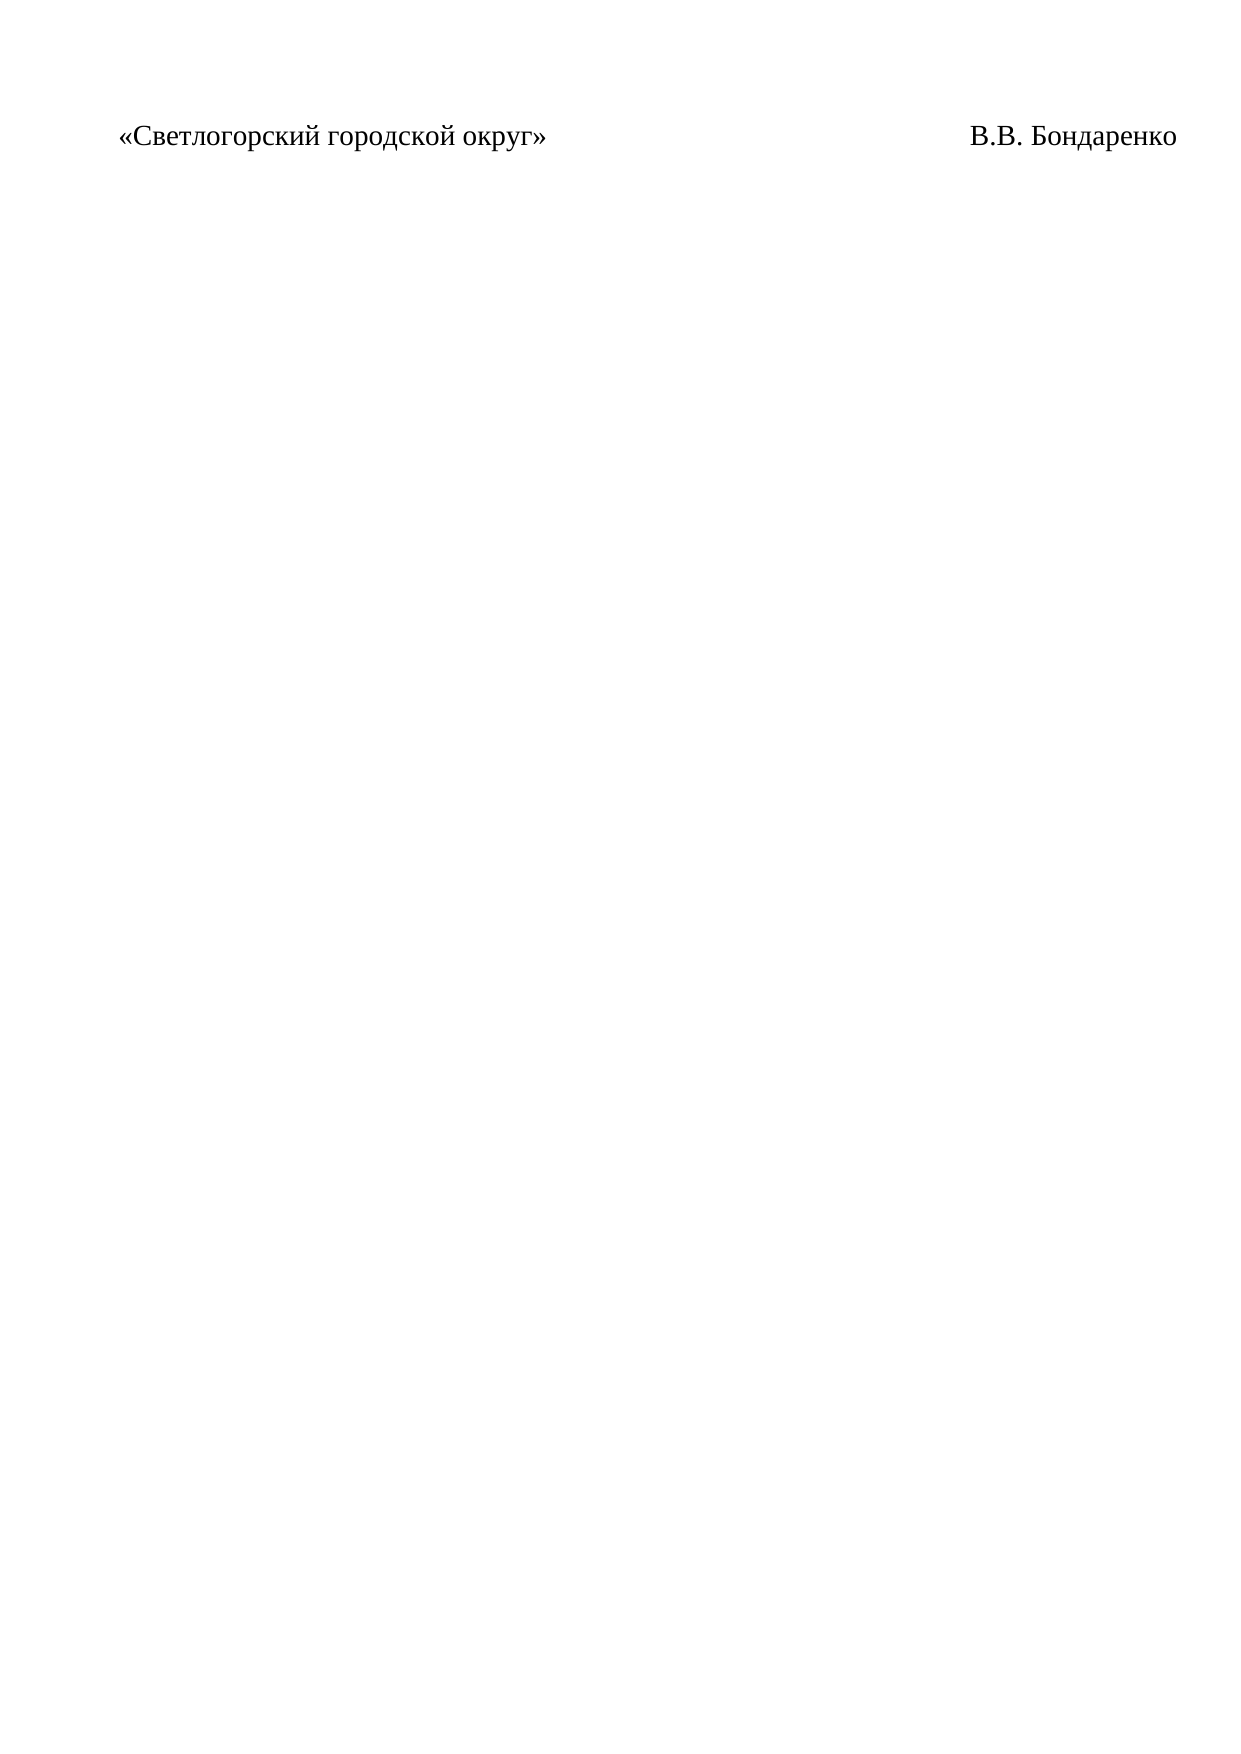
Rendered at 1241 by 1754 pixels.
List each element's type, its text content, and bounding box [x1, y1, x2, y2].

text «Светлогорский городской округ» В.В. Бондаренко [118, 118, 1181, 152]
